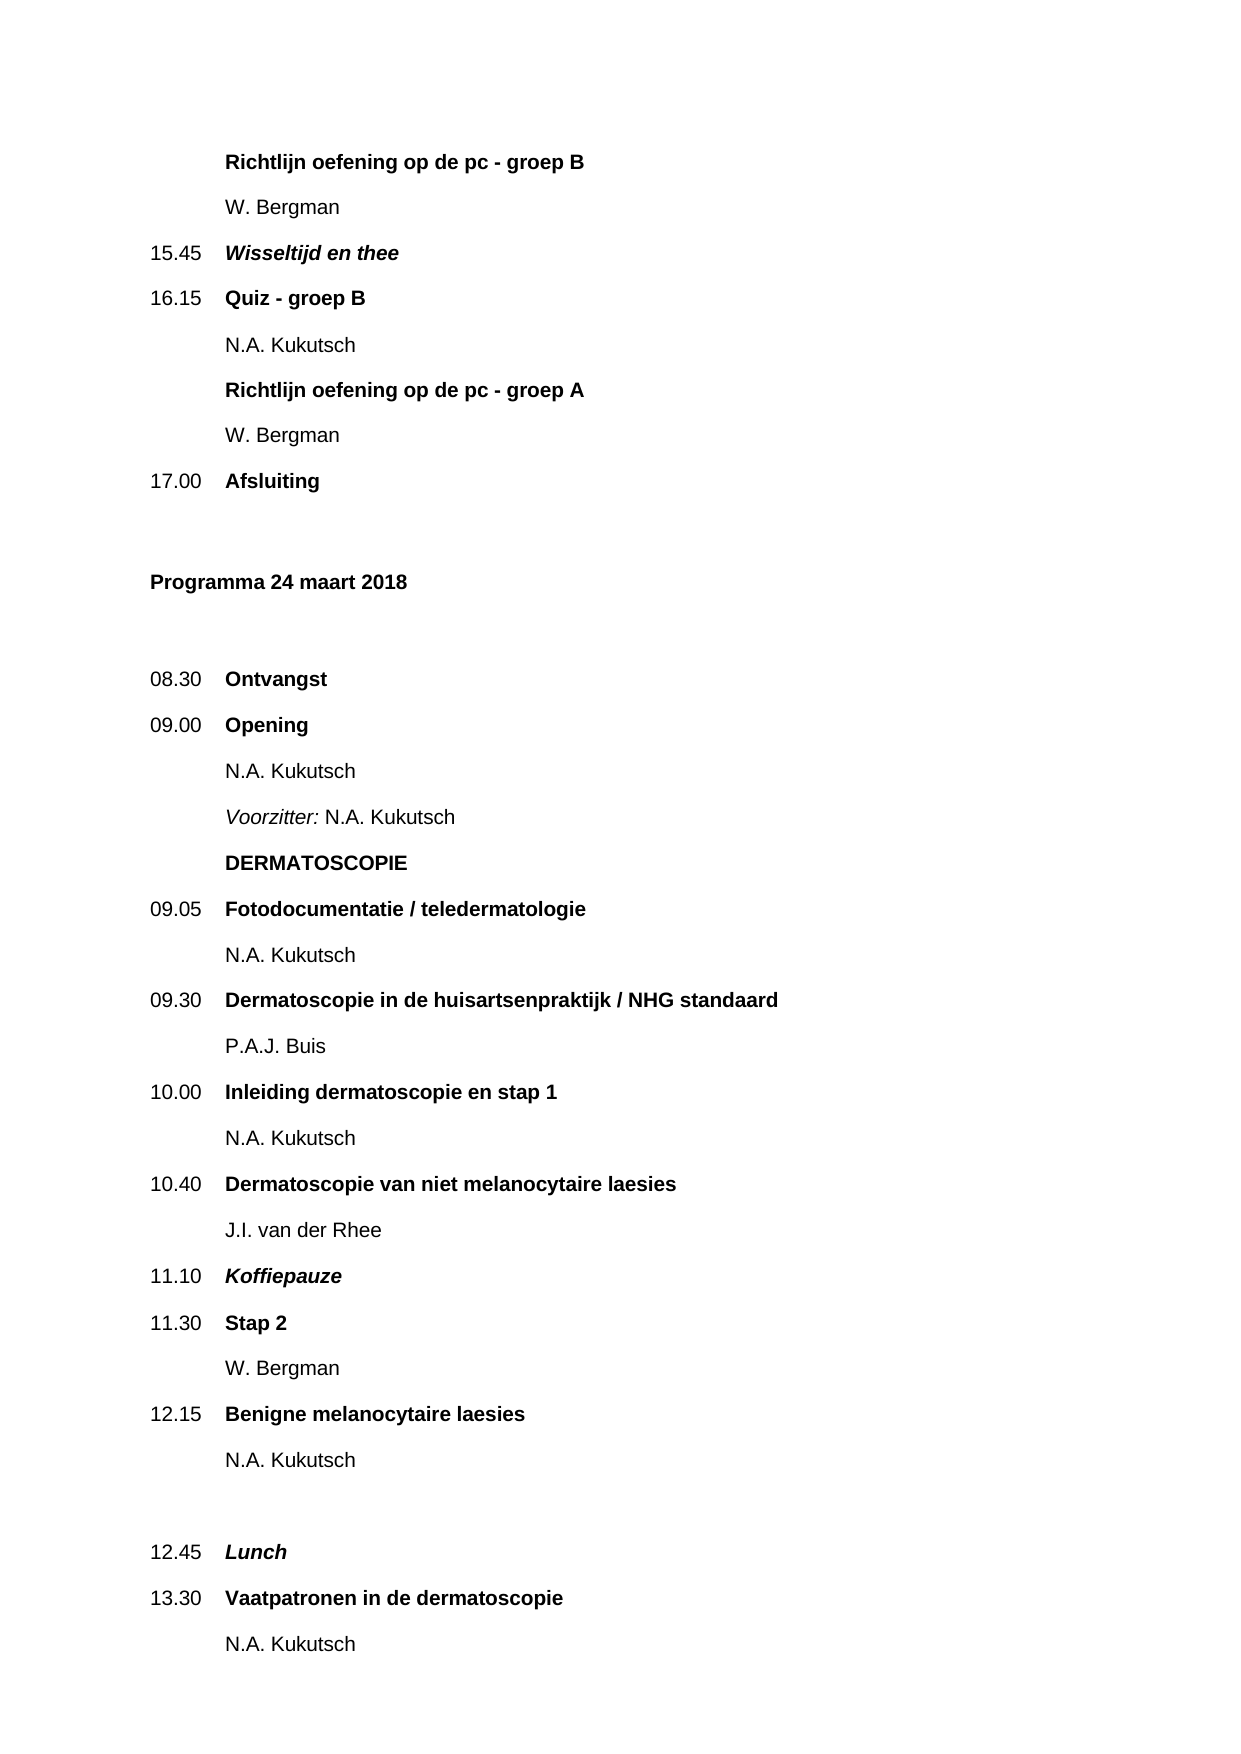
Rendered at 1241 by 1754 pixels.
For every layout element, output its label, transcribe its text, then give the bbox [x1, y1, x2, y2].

text 10.40 Dermatoscopie van niet melanocytaire laesies [150, 1171, 1090, 1197]
text Richtlijn oefening op de pc - groep B [150, 150, 1090, 174]
text N.A. Kukutsch [150, 1631, 1090, 1656]
text J.I. van der Rhee [150, 1218, 1090, 1243]
text 10.00 Inleiding dermatoscopie en stap 1 [150, 1079, 1090, 1104]
text 15.45 Wisseltijd en thee [150, 240, 1090, 265]
text DERMATOSCOPIE [150, 850, 1090, 875]
text 13.30 Vaatpatronen in de dermatoscopie [150, 1585, 1090, 1610]
text P.A.J. Buis [150, 1034, 1090, 1058]
text Programma 24 maart 2018 [150, 569, 1090, 594]
text 09.30 Dermatoscopie in de huisartsenpraktijk / NHG standaard [150, 988, 1090, 1013]
text 09.05 Fotodocumentatie / teledermatologie [150, 896, 1090, 921]
text 12.45 Lunch [150, 1539, 1090, 1564]
text 11.10 Koffiepauze [150, 1264, 1090, 1289]
text 11.30 Stap 2 [150, 1310, 1090, 1335]
text 09.00 Opening [150, 712, 1090, 737]
text Voorzitter: N.A. Kukutsch [150, 804, 1090, 829]
text W. Bergman [150, 423, 1090, 447]
text 16.15 Quiz - groep B [150, 286, 1090, 311]
text 17.00 Afsluiting [150, 468, 1090, 493]
text N.A. Kukutsch [150, 758, 1090, 783]
text 08.30 Ontvangst [150, 666, 1090, 691]
text N.A. Kukutsch [150, 1125, 1090, 1151]
text N.A. Kukutsch [150, 1447, 1090, 1472]
text W. Bergman [150, 195, 1090, 219]
text N.A. Kukutsch [150, 942, 1090, 967]
text N.A. Kukutsch [150, 332, 1090, 357]
text Richtlijn oefening op de pc - groep A [150, 378, 1090, 402]
text 12.15 Benigne melanocytaire laesies [150, 1402, 1090, 1427]
text W. Bergman [150, 1356, 1090, 1381]
